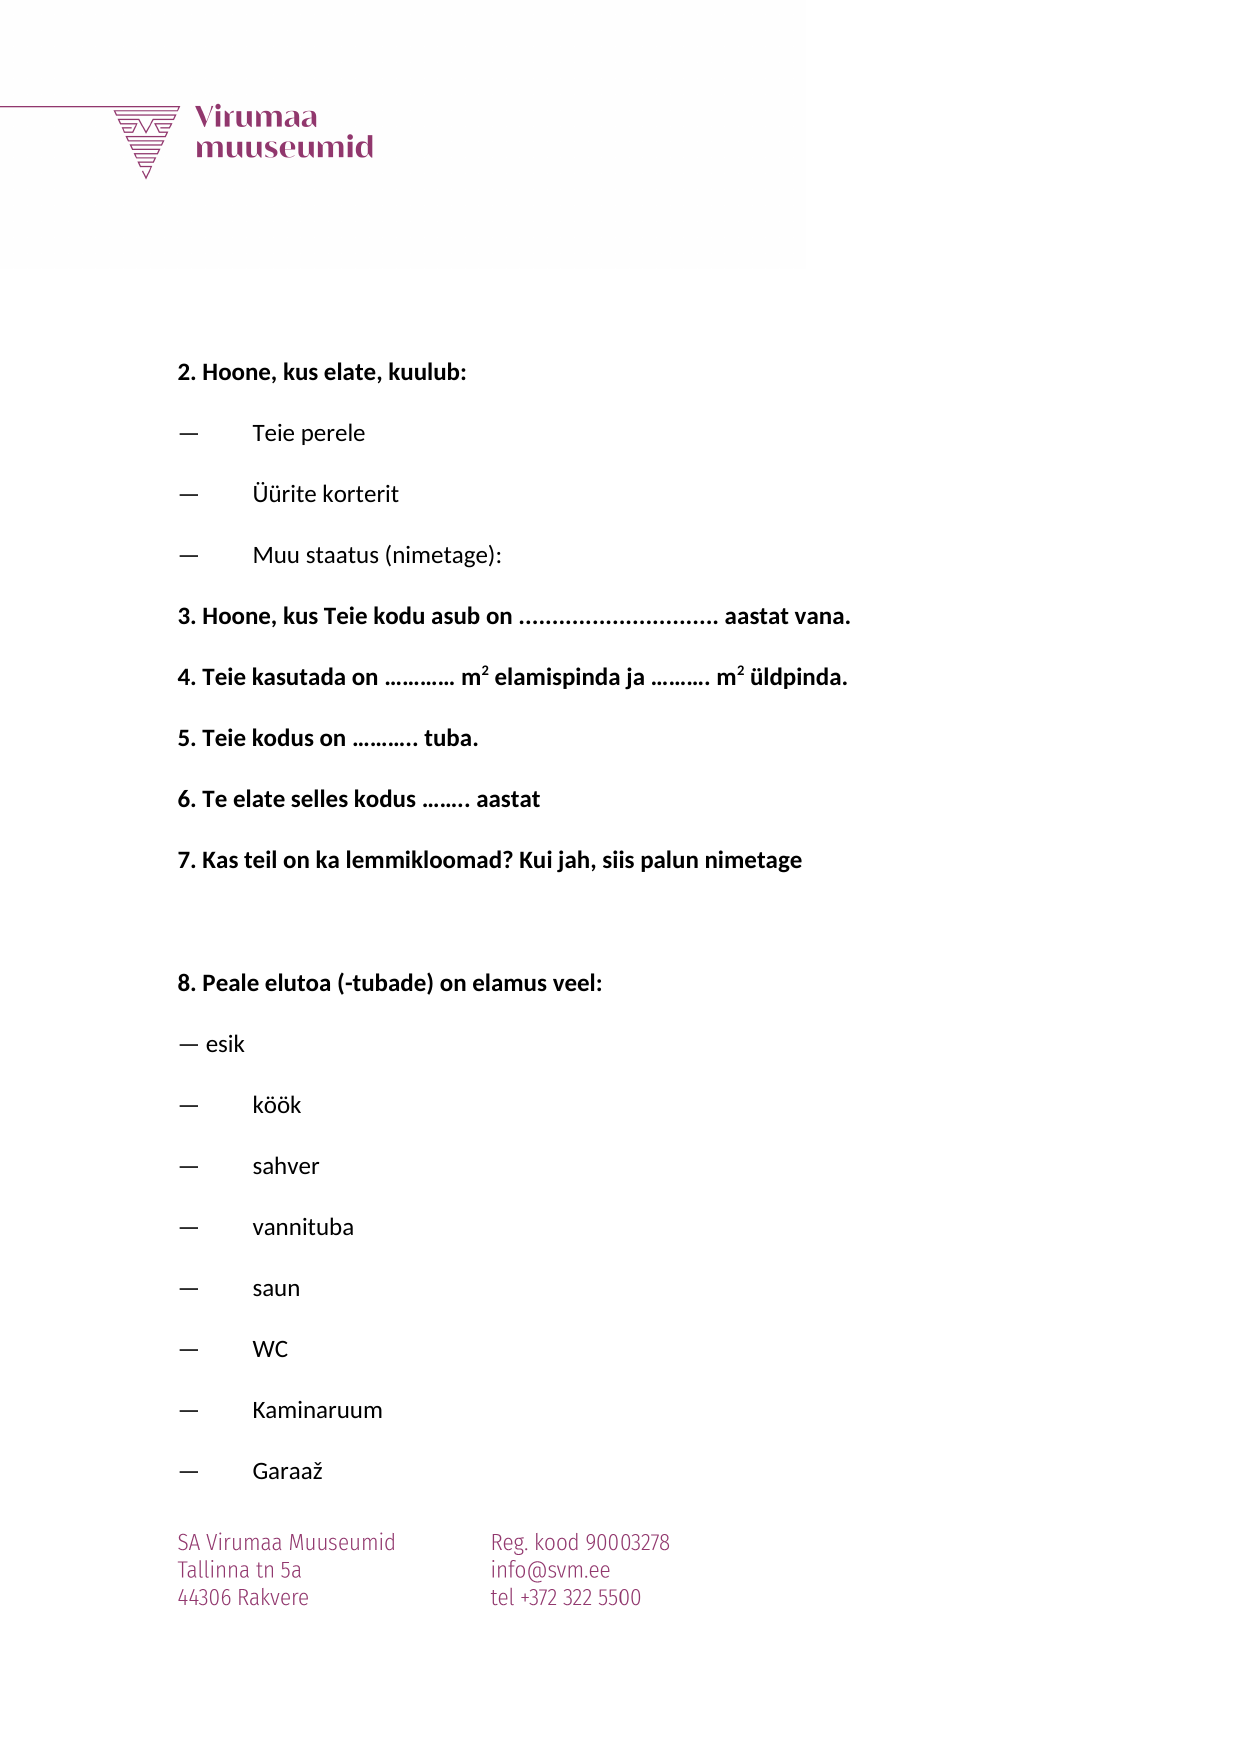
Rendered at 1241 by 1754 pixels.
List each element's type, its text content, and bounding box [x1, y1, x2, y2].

list Kaminaruum [177, 1394, 1063, 1424]
list Muu staatus (nimetage): [177, 539, 1063, 570]
picture [0, 1518, 1241, 1754]
list saun [177, 1272, 1063, 1302]
list Teie perele [177, 417, 1063, 448]
list Garaaž [177, 1455, 1063, 1486]
text 7. Kas teil on ka lemmikloomad? Kui jah, siis palun nimetage [177, 845, 1063, 875]
list sahver [177, 1150, 1063, 1180]
text 8. Peale elutoa (-tubade) on elamus veel: [177, 967, 1063, 997]
text — esik [177, 1028, 1063, 1058]
list vannituba [177, 1211, 1063, 1241]
picture [0, 0, 807, 269]
text 5. Teie kodus on ……….. tuba. [177, 723, 1063, 753]
text 2. Hoone, kus elate, kuulub: [177, 356, 1063, 387]
list Üürite korterit [177, 478, 1063, 509]
text 6. Te elate selles kodus …….. aastat [177, 784, 1063, 814]
list WC [177, 1333, 1063, 1363]
text 4. Teie kasutada on ………… m2 elamispinda ja ………. m2 üldpinda. [177, 662, 1063, 692]
list köök [177, 1089, 1063, 1119]
text 3. Hoone, kus Teie kodu asub on .............................. aastat vana. [177, 601, 1063, 631]
